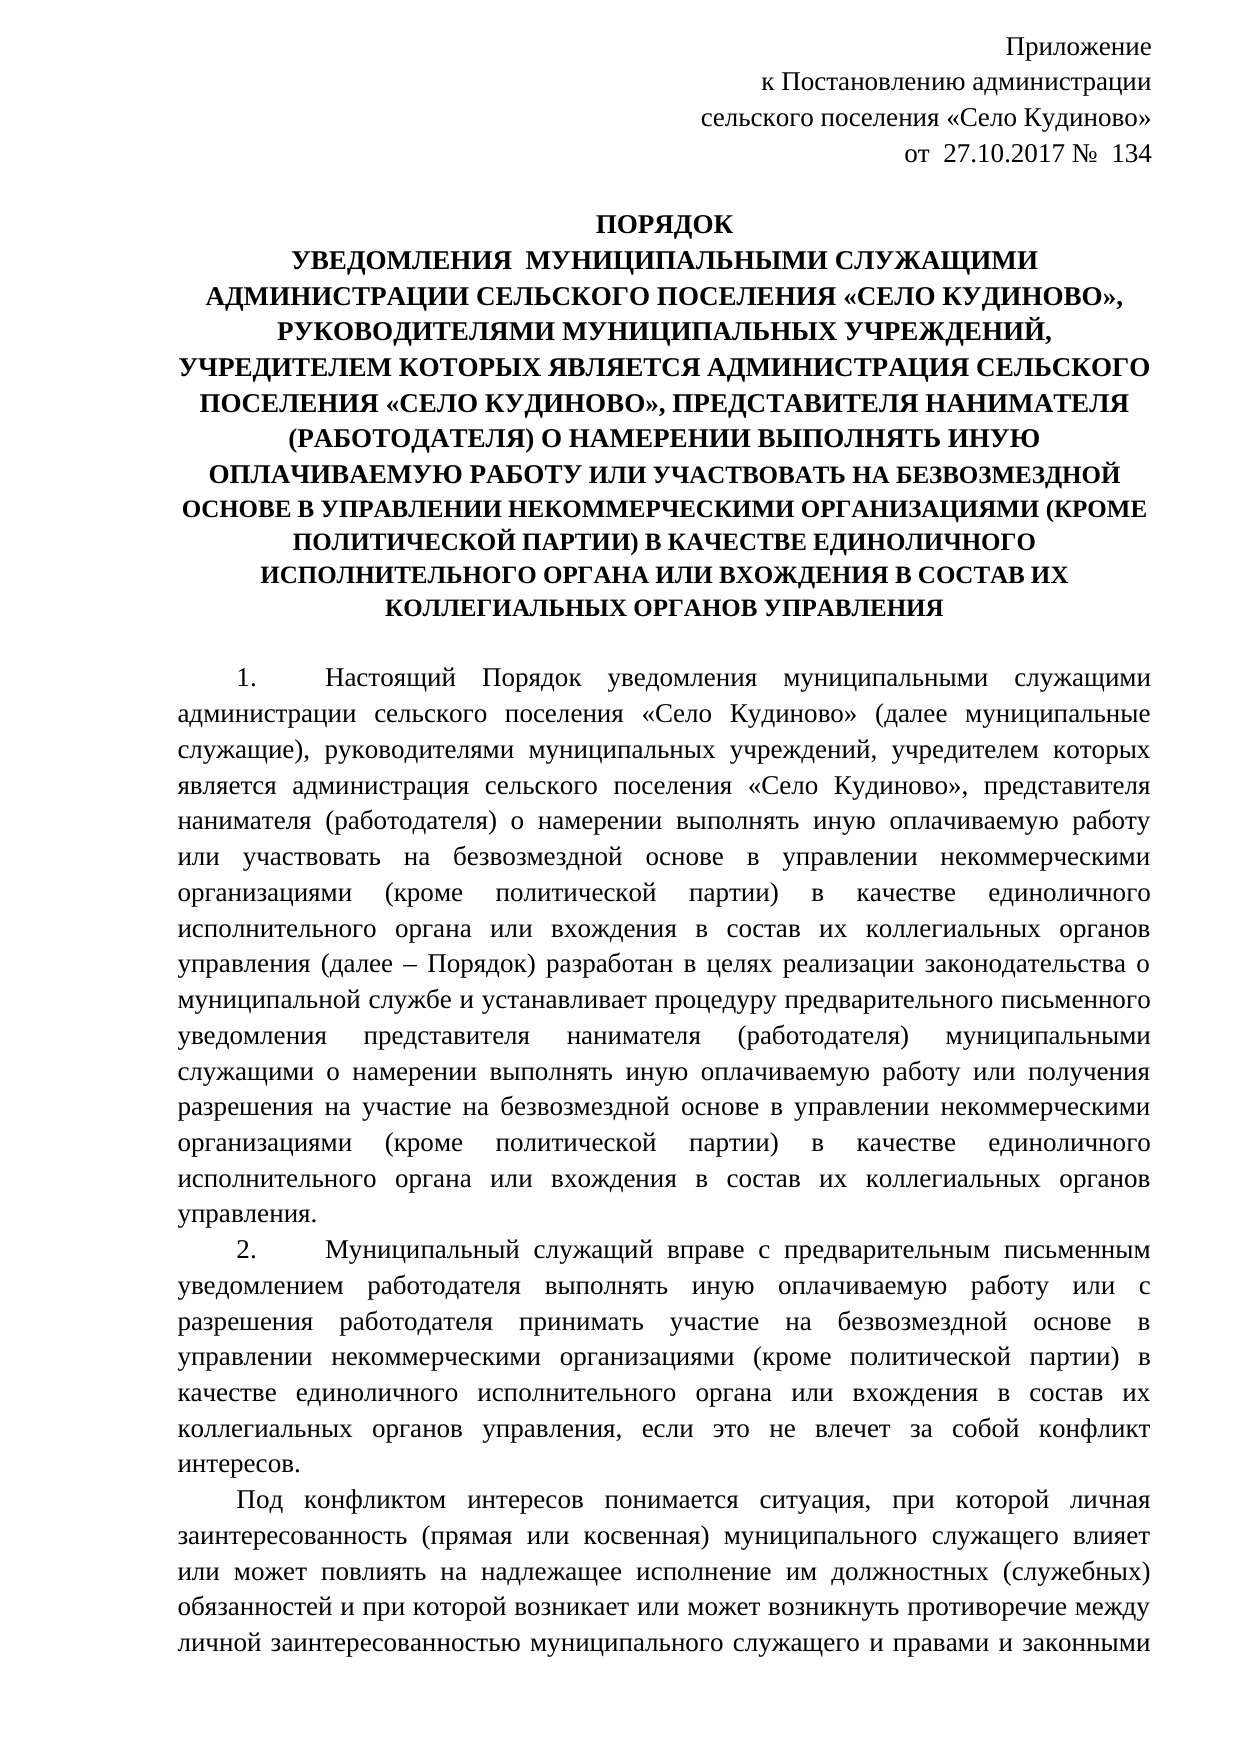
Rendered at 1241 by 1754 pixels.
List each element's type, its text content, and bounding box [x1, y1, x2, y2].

text от 27.10.2017 № 134 [177, 137, 1152, 168]
text к Постановлению администрации [177, 65, 1152, 96]
text Приложение [177, 29, 1152, 61]
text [177, 1483, 1152, 1657]
text РУКОВОДИТЕЛЯМИ МУНИЦИПАЛЬНЫХ УЧРЕЖДЕНИЙ, [177, 315, 1152, 347]
list Муниципальный служащий вправе с предварительным письменным уведомлением работодателя выполнять иную оплачиваемую работу или с разрешения работодателя принимать участие на безвозмездной основе в управлении некоммерческими организациями (кроме политической партии) в качестве единоличного исполнительного органа или вхождения в состав их коллегиальных органов управления, если это не влечет за собой конфликт интересов. [177, 1233, 1152, 1479]
text АДМИНИСТРАЦИИ СЕЛЬСКОГО ПОСЕЛЕНИЯ «СЕЛО КУДИНОВО», [177, 280, 1152, 311]
text УВЕДОМЛЕНИЯ МУНИЦИПАЛЬНЫМИ СЛУЖАЩИМИ [177, 244, 1152, 275]
text УЧРЕДИТЕЛЕМ КОТОРЫХ ЯВЛЯЕТСЯ АДМИНИСТРАЦИЯ СЕЛЬСКОГО ПОСЕЛЕНИЯ «СЕЛО КУДИНОВО», ПРЕДСТАВИТЕЛЯ НАНИМАТЕЛЯ (РАБОТОДАТЕЛЯ) О НАМЕРЕНИИ ВЫПОЛНЯТЬ ИНУЮ ОПЛАЧИВАЕМУЮ РАБОТУ ИЛИ УЧАСТВОВАТЬ НА БЕЗВОЗМЕЗДНОЙ ОСНОВЕ В УПРАВЛЕНИИ НЕКОММЕРЧЕСКИМИ ОРГАНИЗАЦИЯМИ (КРОМЕ ПОЛИТИЧЕСКОЙ ПАРТИИ) В КАЧЕСТВЕ ЕДИНОЛИЧНОГО ИСПОЛНИТЕЛЬНОГО ОРГАНА ИЛИ ВХОЖДЕНИЯ В СОСТАВ ИХ КОЛЛЕГИАЛЬНЫХ ОРГАНОВ УПРАВЛЕНИЯ [177, 351, 1152, 622]
text ПОРЯДОК [177, 208, 1152, 239]
text сельского поселения «Село Кудиново» [177, 101, 1152, 132]
list Настоящий Порядок уведомления муниципальными служащими администрации сельского поселения «Село Кудиново» (далее муниципальные служащие), руководителями муниципальных учреждений, учредителем которых является администрация сельского поселения «Село Кудиново», представителя нанимателя (работодателя) о намерении выполнять иную оплачиваемую работу или участвовать на безвозмездной основе в управлении некоммерческими организациями (кроме политической партии) в качестве единоличного исполнительного органа или вхождения в состав их коллегиальных органов управления (далее – Порядок) разработан в целях реализации законодательства о муниципальной службе и устанавливает процедуру предварительного письменного уведомления представителя нанимателя (работодателя) муниципальными служащими о намерении выполнять иную оплачиваемую работу или получения разрешения на участие на безвозмездной основе в управлении некоммерческими организациями (кроме политической партии) в качестве единоличного исполнительного органа или вхождения в состав их коллегиальных органов управления. [177, 662, 1152, 1229]
